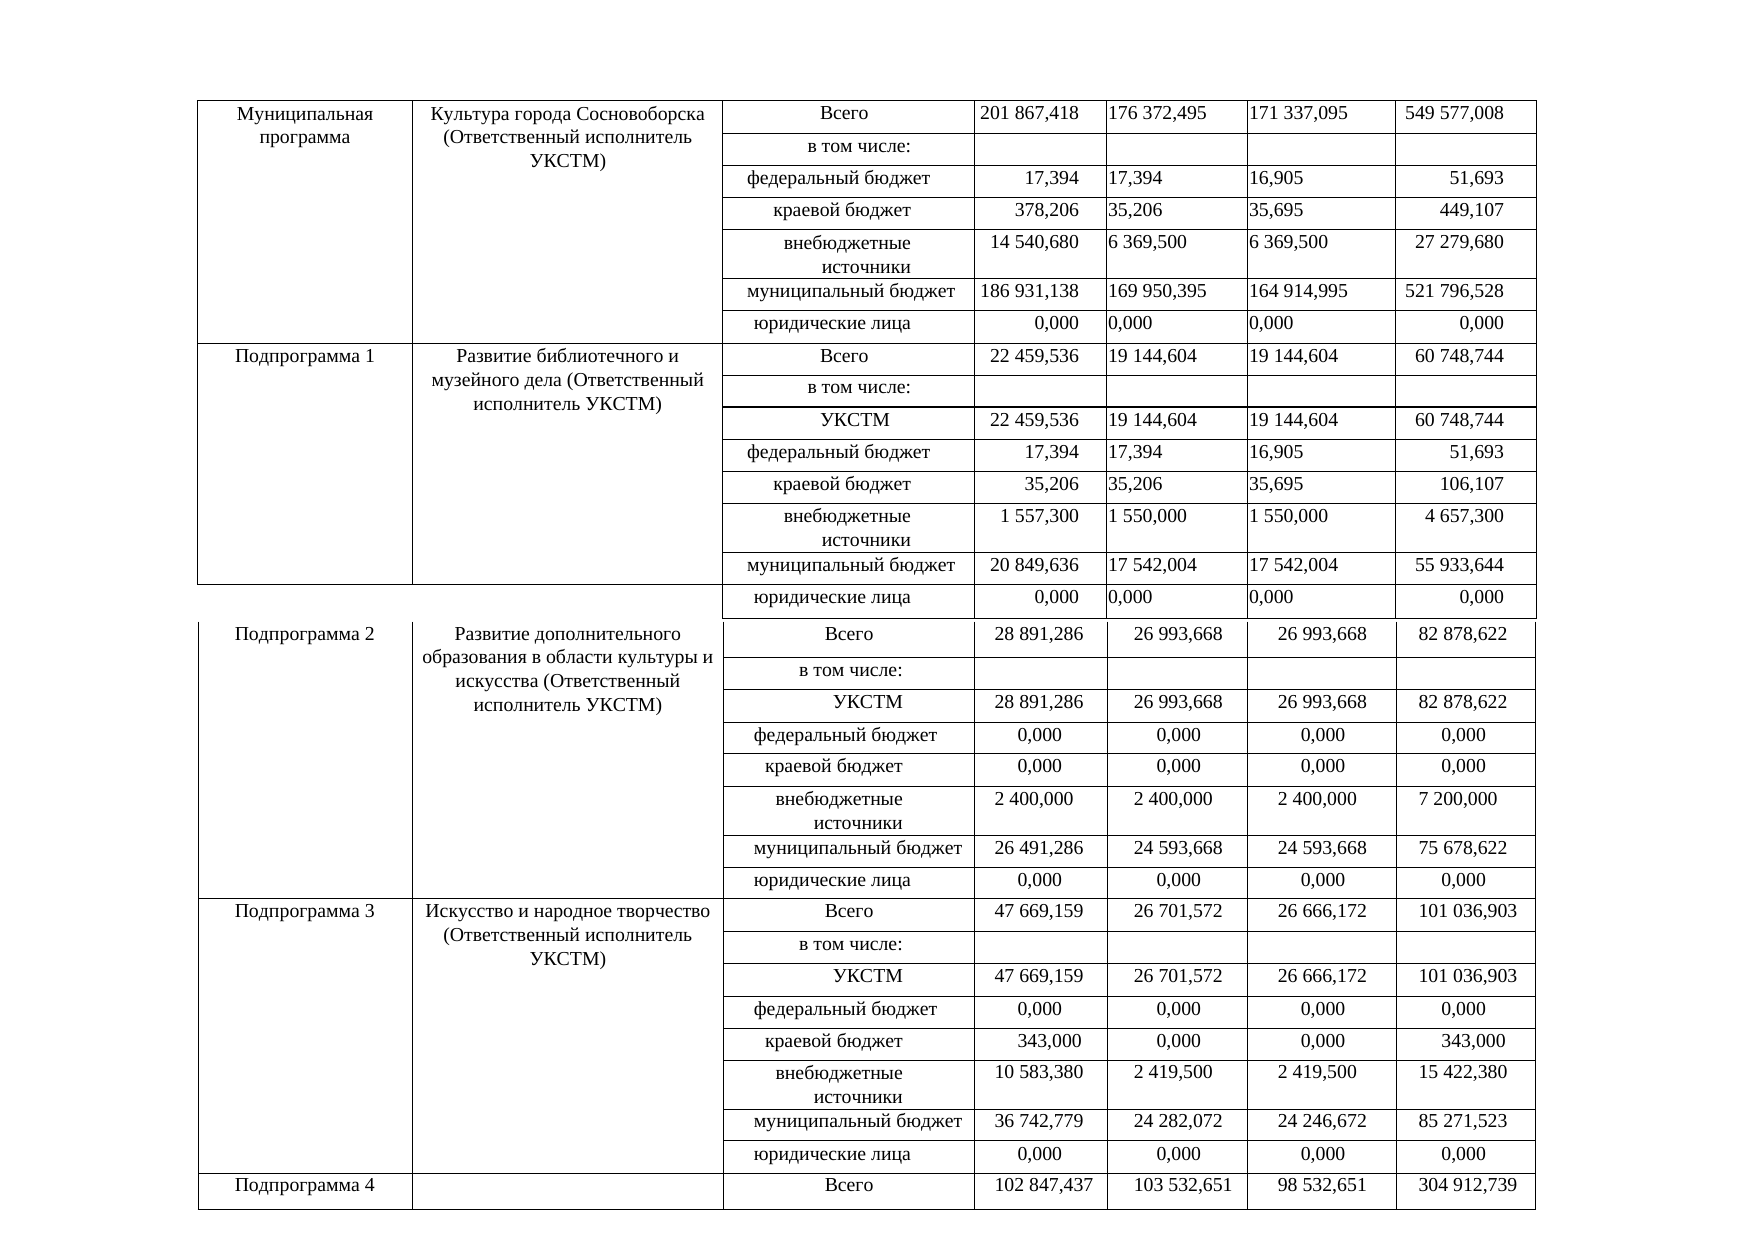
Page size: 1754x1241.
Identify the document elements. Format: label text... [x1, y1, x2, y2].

table_cell 27 279,680 [1396, 230, 1536, 278]
table_cell 24 282,072 [1108, 1110, 1247, 1140]
table_cell муниципальный бюджет [723, 279, 974, 310]
table_cell Подпрограмма 3 [199, 899, 412, 1172]
table_cell 0,000 [1248, 754, 1396, 786]
table_cell 0,000 [1397, 754, 1535, 786]
table_cell 549 577,008 [1396, 101, 1536, 133]
table_cell Всего [724, 1174, 974, 1209]
table_cell 17,394 [975, 166, 1106, 197]
table_cell [1397, 932, 1535, 963]
table_cell 0,000 [1397, 997, 1535, 1027]
table_cell [975, 376, 1106, 406]
table_cell 0,000 [1248, 585, 1395, 618]
table_cell 1 550,000 [1248, 504, 1395, 552]
table_header Подпрограмма 2 [199, 622, 412, 898]
table_cell 0,000 [975, 723, 1107, 753]
table_cell 4 657,300 [1396, 504, 1536, 552]
table_header 28 891,286 [975, 622, 1107, 657]
table_cell 0,000 [975, 585, 1106, 618]
table_cell 0,000 [1396, 585, 1536, 618]
table_cell 304 912,739 [1397, 1174, 1535, 1209]
table_cell 201 867,418 [975, 101, 1106, 133]
table_cell федеральный бюджет [724, 723, 974, 753]
table_cell 106,107 [1396, 472, 1536, 503]
table_cell 85 271,523 [1397, 1110, 1535, 1140]
table_cell Развитие библиотечного и музейного дела (Ответственный исполнитель УКСТМ) [413, 344, 722, 584]
table_cell 0,000 [1248, 1141, 1396, 1172]
table_cell 19 144,604 [1248, 344, 1395, 374]
table_cell 0,000 [1107, 311, 1247, 342]
table_cell 26 666,172 [1248, 964, 1396, 996]
table_cell 15 422,380 [1397, 1061, 1535, 1108]
table_cell 101 036,903 [1397, 899, 1535, 931]
table_cell [975, 134, 1106, 164]
table_cell Культура города Сосновоборска (Ответственный исполнитель УКСТМ) [413, 101, 722, 342]
table_cell [1108, 658, 1247, 689]
table_cell краевой бюджет [724, 754, 974, 786]
table_cell 0,000 [1397, 868, 1535, 898]
table_cell муниципальный бюджет [724, 1110, 974, 1140]
table_cell 102 847,437 [975, 1174, 1107, 1209]
table_cell краевой бюджет [723, 198, 974, 229]
table_cell внебюджетные источники [724, 787, 974, 834]
table_cell 35,695 [1248, 472, 1395, 503]
table_cell 14 540,680 [975, 230, 1106, 278]
table_cell 0,000 [975, 311, 1106, 342]
table_cell Подпрограмма 1 [198, 344, 412, 584]
table_cell в том числе: [724, 658, 974, 689]
table_cell муниципальный бюджет [724, 836, 974, 867]
table_cell 2 419,500 [1108, 1061, 1247, 1108]
table_cell 26 491,286 [975, 836, 1107, 867]
table_cell 2 419,500 [1248, 1061, 1396, 1108]
table_cell Всего [723, 101, 974, 133]
table_cell 17 542,004 [1248, 553, 1395, 584]
table_cell [1248, 658, 1396, 689]
table_cell 82 878,622 [1397, 690, 1535, 722]
table_cell 2 400,000 [975, 787, 1107, 834]
table_cell 16,905 [1248, 440, 1395, 471]
table_cell 1 557,300 [975, 504, 1106, 552]
table_cell 0,000 [1108, 723, 1247, 753]
table_cell в том числе: [723, 134, 974, 164]
table_cell юридические лица [724, 868, 974, 898]
table_cell 20 849,636 [975, 553, 1106, 584]
table_cell 0,000 [1108, 868, 1247, 898]
table_cell [1248, 134, 1395, 164]
table_cell юридические лица [724, 1141, 974, 1172]
table_cell 521 796,528 [1396, 279, 1536, 310]
table_cell [1397, 658, 1535, 689]
table_cell 186 931,138 [975, 279, 1106, 310]
table_cell 0,000 [975, 997, 1107, 1027]
table_cell 60 748,744 [1396, 344, 1536, 374]
table_cell [1107, 376, 1247, 406]
table_cell федеральный бюджет [724, 997, 974, 1027]
table_cell муниципальный бюджет [723, 553, 974, 584]
table_cell 0,000 [1107, 585, 1247, 618]
table_cell Искусство и народное творчество (Ответственный исполнитель УКСТМ) [413, 899, 723, 1172]
table_cell 0,000 [1108, 997, 1247, 1027]
table_cell 0,000 [975, 1141, 1107, 1172]
table_cell 164 914,995 [1248, 279, 1395, 310]
table_cell 171 337,095 [1248, 101, 1395, 133]
table_cell 17,394 [1107, 166, 1247, 197]
table_cell 35,206 [1107, 198, 1247, 229]
table_cell [1108, 932, 1247, 963]
table_cell 2 400,000 [1108, 787, 1247, 834]
table_cell 101 036,903 [1397, 964, 1535, 996]
table_cell 449,107 [1396, 198, 1536, 229]
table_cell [413, 1174, 723, 1209]
table_cell Муниципальная программа [198, 101, 412, 342]
table_cell 176 372,495 [1107, 101, 1247, 133]
table_cell [1396, 134, 1536, 164]
table_cell 98 532,651 [1248, 1174, 1396, 1209]
table_cell 35,695 [1248, 198, 1395, 229]
table_cell 1 550,000 [1107, 504, 1247, 552]
table_cell 47 669,159 [975, 964, 1107, 996]
table_cell 0,000 [1108, 754, 1247, 786]
table_cell 169 950,395 [1107, 279, 1247, 310]
table_cell 26 993,668 [1248, 690, 1396, 722]
table_cell 26 701,572 [1108, 899, 1247, 931]
table_cell 343,000 [975, 1029, 1107, 1059]
table_cell Подпрограмма 4 [199, 1174, 412, 1209]
table_cell внебюджетные источники [723, 504, 974, 552]
table_cell 22 459,536 [975, 344, 1106, 374]
table_cell 17,394 [975, 440, 1106, 471]
table_header 82 878,622 [1397, 622, 1535, 657]
table_cell 10 583,380 [975, 1061, 1107, 1108]
table_cell 0,000 [1397, 723, 1535, 753]
table_cell 26 993,668 [1108, 690, 1247, 722]
table_cell 51,693 [1396, 166, 1536, 197]
table_cell юридические лица [723, 311, 974, 342]
table_cell 26 701,572 [1108, 964, 1247, 996]
table_cell УКСТМ [724, 964, 974, 996]
table_cell 2 400,000 [1248, 787, 1396, 834]
table_cell 51,693 [1396, 440, 1536, 471]
table_header Развитие дополнительного образования в области культуры и искусства (Ответственный исполнитель УКСТМ) [413, 622, 723, 898]
table_cell федеральный бюджет [723, 440, 974, 471]
table_cell 0,000 [1108, 1141, 1247, 1172]
table_cell 343,000 [1397, 1029, 1535, 1059]
table_cell 0,000 [1108, 1029, 1247, 1059]
table_cell [975, 932, 1107, 963]
table_cell 35,206 [975, 472, 1106, 503]
table_header 26 993,668 [1108, 622, 1247, 657]
table_cell [1107, 134, 1247, 164]
table_cell 47 669,159 [975, 899, 1107, 931]
table_cell 0,000 [1248, 1029, 1396, 1059]
table_cell [1248, 376, 1395, 406]
table_cell краевой бюджет [723, 472, 974, 503]
table_cell УКСТМ [723, 408, 974, 439]
table_cell [975, 658, 1107, 689]
table_cell 0,000 [975, 754, 1107, 786]
table_cell в том числе: [724, 932, 974, 963]
table_cell 16,905 [1248, 166, 1395, 197]
table_cell федеральный бюджет [723, 166, 974, 197]
table_cell 24 593,668 [1108, 836, 1247, 867]
table_cell Всего [723, 344, 974, 374]
table_cell в том числе: [723, 376, 974, 406]
table_cell 19 144,604 [1248, 408, 1395, 439]
table_cell 19 144,604 [1107, 344, 1247, 374]
table_cell 6 369,500 [1107, 230, 1247, 278]
table_cell 19 144,604 [1107, 408, 1247, 439]
table_cell 6 369,500 [1248, 230, 1395, 278]
table_cell 0,000 [1248, 868, 1396, 898]
table_cell 26 666,172 [1248, 899, 1396, 931]
table_cell 0,000 [1248, 723, 1396, 753]
table_cell 7 200,000 [1397, 787, 1535, 834]
table_cell 35,206 [1107, 472, 1247, 503]
table_cell 24 246,672 [1248, 1110, 1396, 1140]
table_cell 22 459,536 [975, 408, 1106, 439]
table_cell 17,394 [1107, 440, 1247, 471]
table_cell 17 542,004 [1107, 553, 1247, 584]
table_cell [1248, 932, 1396, 963]
table_cell 60 748,744 [1396, 408, 1536, 439]
table_cell [1396, 376, 1536, 406]
table_cell 36 742,779 [975, 1110, 1107, 1140]
table_cell 28 891,286 [975, 690, 1107, 722]
table_cell 0,000 [975, 868, 1107, 898]
table_header Всего [724, 622, 974, 657]
table_cell 24 593,668 [1248, 836, 1396, 867]
table_cell внебюджетные источники [724, 1061, 974, 1108]
table_cell 0,000 [1248, 997, 1396, 1027]
table_cell 0,000 [1397, 1141, 1535, 1172]
table_cell 0,000 [1396, 311, 1536, 342]
table_cell 0,000 [1248, 311, 1395, 342]
table_cell 75 678,622 [1397, 836, 1535, 867]
table_header 26 993,668 [1248, 622, 1396, 657]
table_cell 55 933,644 [1396, 553, 1536, 584]
table_cell УКСТМ [724, 690, 974, 722]
table_cell краевой бюджет [724, 1029, 974, 1059]
table_cell Всего [724, 899, 974, 931]
table_cell 378,206 [975, 198, 1106, 229]
table_cell внебюджетные источники [723, 230, 974, 278]
table_cell 103 532,651 [1108, 1174, 1247, 1209]
table_cell юридические лица [723, 585, 974, 618]
